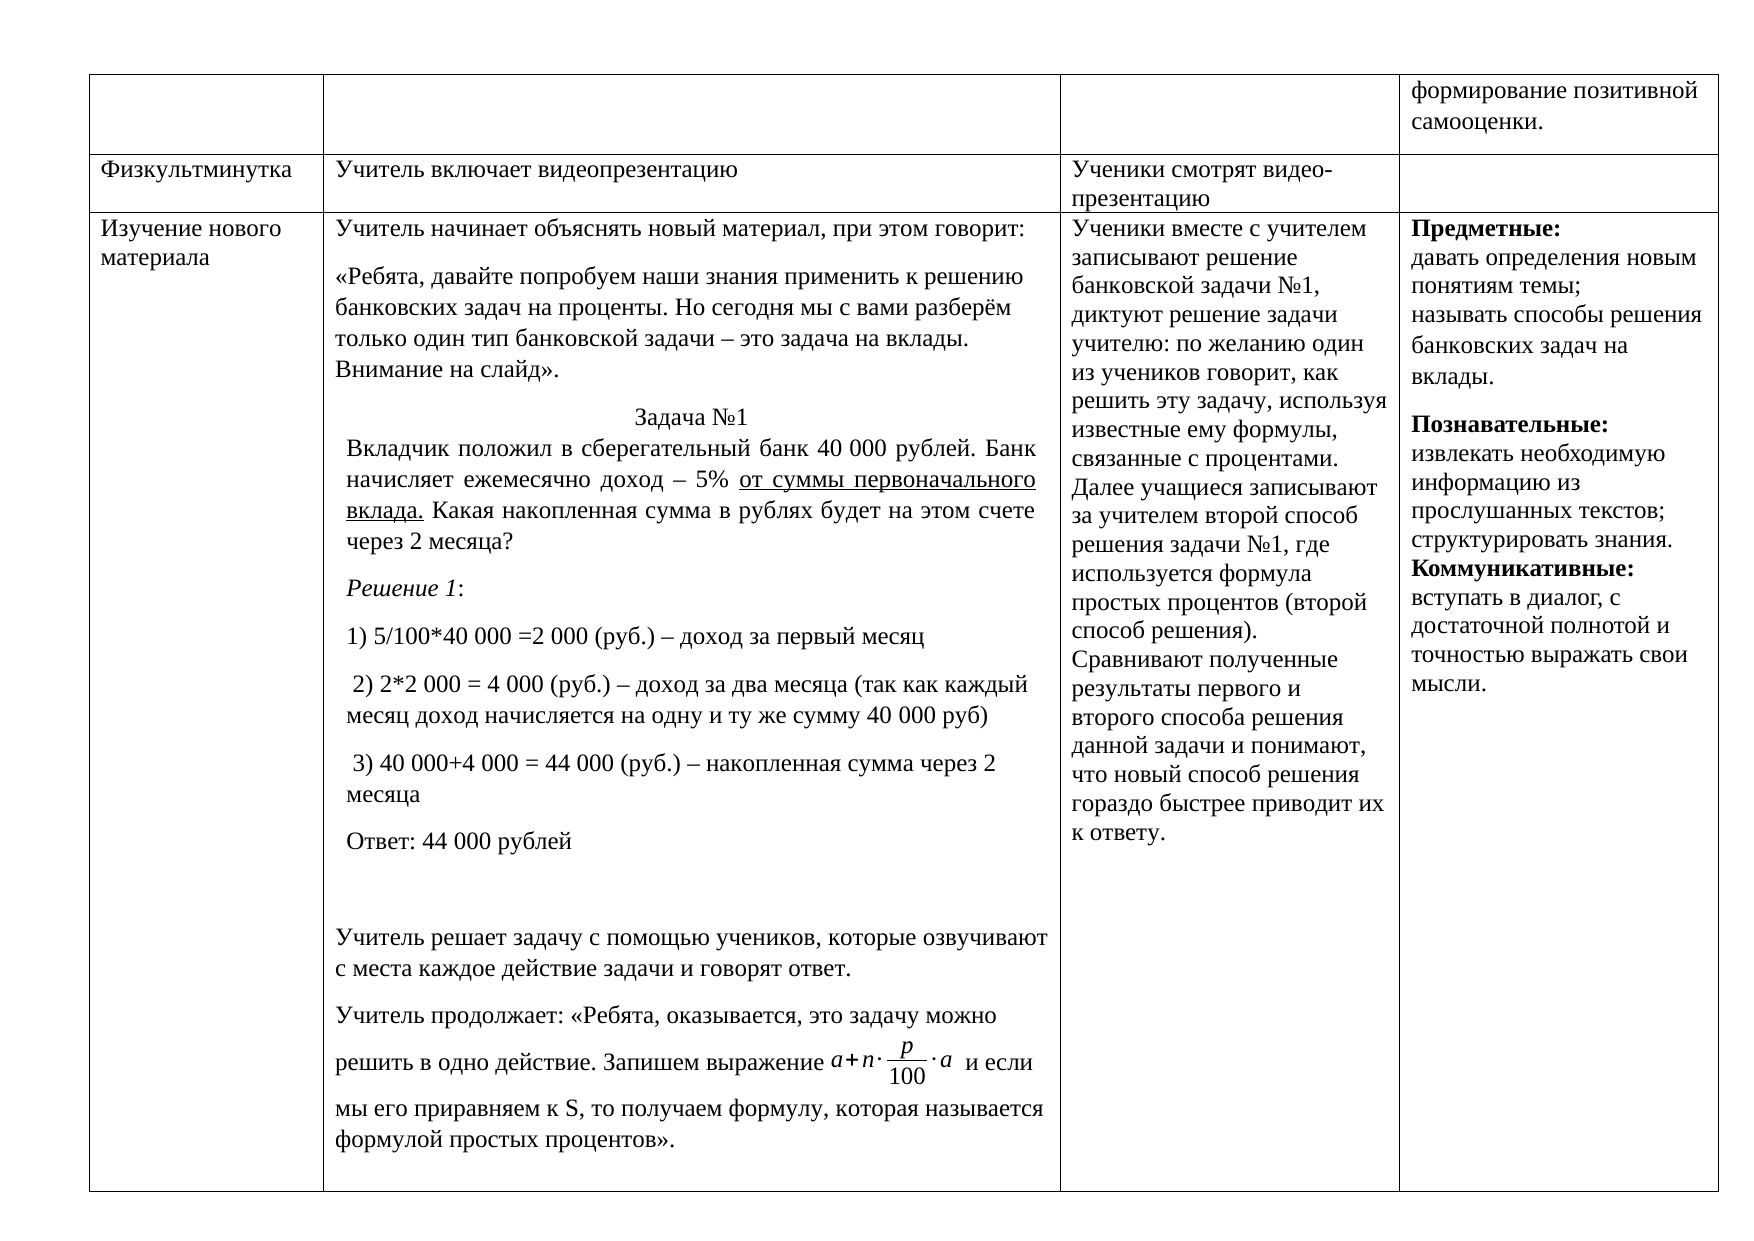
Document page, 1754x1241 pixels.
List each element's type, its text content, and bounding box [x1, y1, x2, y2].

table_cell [324, 213, 1060, 1191]
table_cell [324, 75, 1060, 153]
table_cell Учитель включает видеопрезентацию [324, 155, 1060, 212]
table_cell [1400, 75, 1718, 153]
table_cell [90, 75, 323, 153]
table_cell [1400, 155, 1718, 212]
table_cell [1061, 213, 1399, 1191]
table_cell Физкультминутка [90, 155, 323, 212]
table_cell Ученики смотрят видео-презентацию [1061, 155, 1399, 212]
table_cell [90, 213, 323, 1191]
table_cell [1061, 75, 1399, 153]
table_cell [1400, 213, 1718, 1191]
